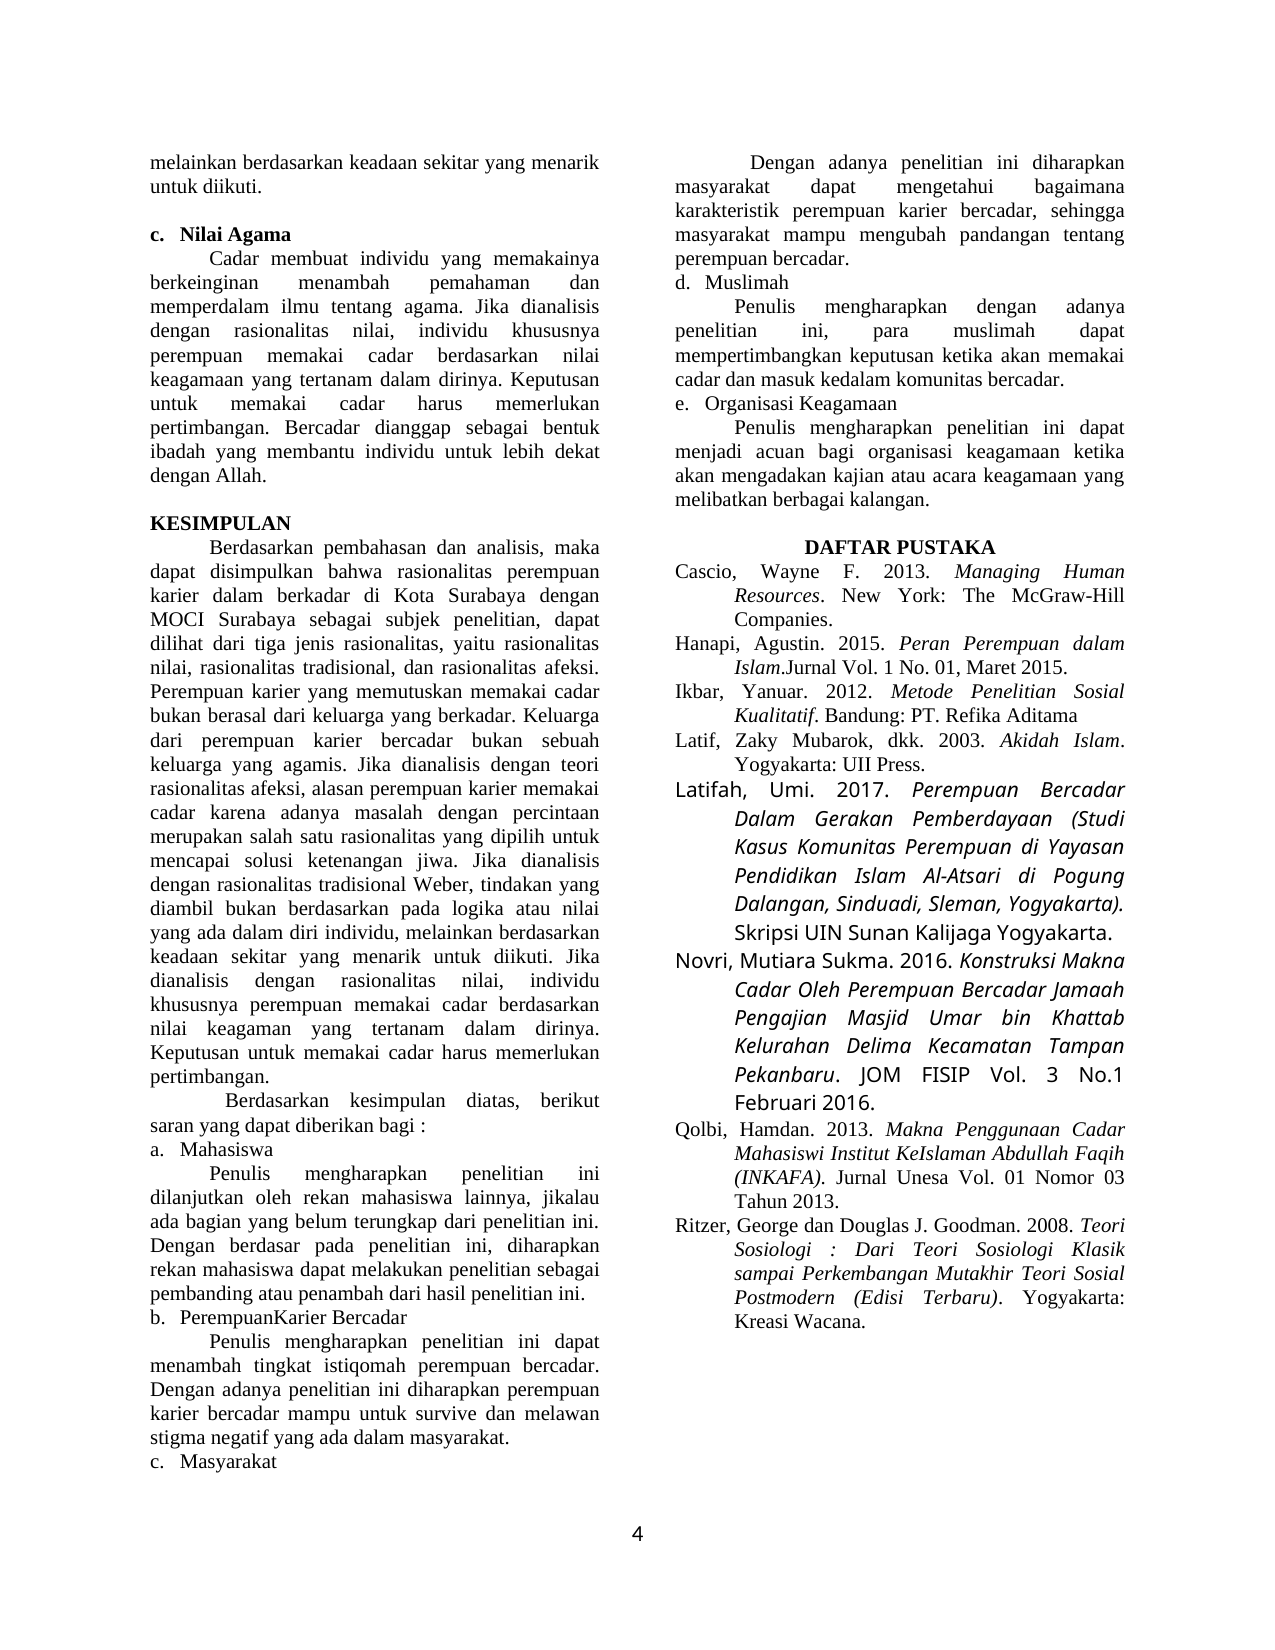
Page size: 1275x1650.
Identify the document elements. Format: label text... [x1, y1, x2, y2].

list Nilai Agama [150, 222, 600, 246]
text Penulis mengharapkan penelitian ini dapat menambah tingkat istiqomah perempuan bercadar. Dengan adanya penelitian ini diharapkan perempuan karier bercadar mampu untuk survive dan melawan stigma negatif yang ada dalam masyarakat. [150, 1329, 600, 1449]
text Penulis mengharapkan penelitian ini dilanjutkan oleh rekan mahasiswa lainnya, jikalau ada bagian yang belum terungkap dari penelitian ini. Dengan berdasar pada penelitian ini, diharapkan rekan mahasiswa dapat melakukan penelitian sebagai pembanding atau penambah dari hasil penelitian ini. [150, 1161, 600, 1305]
text Cascio, Wayne F. 2013. Managing Human Resources. New York: The McGraw-Hill Companies. [675, 559, 1125, 631]
list Organisasi Keagamaan [675, 391, 1125, 415]
text KESIMPULAN [150, 511, 600, 535]
text Ritzer, George dan Douglas J. Goodman. 2008. Teori Sosiologi : Dari Teori Sosiologi Klasik sampai Perkembangan Mutakhir Teori Sosial Postmodern (Edisi Terbaru). Yogyakarta: Kreasi Wacana. [675, 1213, 1125, 1333]
text Hanapi, Agustin. 2015. Peran Perempuan dalam Islam.Jurnal Vol. 1 No. 01, Maret 2015. [675, 631, 1125, 679]
text Penulis mengharapkan penelitian ini dapat menjadi acuan bagi organisasi keagamaan ketika akan mengadakan kajian atau acara keagamaan yang melibatkan berbagai kalangan. [675, 415, 1125, 511]
text Latifah, Umi. 2017. Perempuan Bercadar Dalam Gerakan Pemberdayaan (Studi Kasus Komunitas Perempuan di Yayasan Pendidikan Islam Al-Atsari di Pogung Dalangan, Sinduadi, Sleman, Yogyakarta). Skripsi UIN Sunan Kalijaga Yogyakarta. [675, 776, 1125, 946]
list Muslimah [675, 270, 1125, 294]
text Penulis mengharapkan dengan adanya penelitian ini, para muslimah dapat mempertimbangkan keputusan ketika akan memakai cadar dan masuk kedalam komunitas bercadar. [675, 294, 1125, 391]
list Mahasiswa [150, 1137, 600, 1161]
text Berdasarkan pembahasan dan analisis, maka dapat disimpulkan bahwa rasionalitas perempuan karier dalam berkadar di Kota Surabaya dengan MOCI Surabaya sebagai subjek penelitian, dapat dilihat dari tiga jenis rasionalitas, yaitu rasionalitas nilai, rasionalitas tradisional, dan rasionalitas afeksi. Perempuan karier yang memutuskan memakai cadar bukan berasal dari keluarga yang berkadar. Keluarga dari perempuan karier bercadar bukan sebuah keluarga yang agamis. Jika dianalisis dengan teori rasionalitas afeksi, alasan perempuan karier memakai cadar karena adanya masalah dengan percintaan merupakan salah satu rasionalitas yang dipilih untuk mencapai solusi ketenangan jiwa. Jika dianalisis dengan rasionalitas tradisional Weber, tindakan yang diambil bukan berdasarkan pada logika atau nilai yang ada dalam diri individu, melainkan berdasarkan keadaan sekitar yang menarik untuk diikuti. Jika dianalisis dengan rasionalitas nilai, individu khususnya perempuan memakai cadar berdasarkan nilai keagaman yang tertanam dalam dirinya. Keputusan untuk memakai cadar harus memerlukan pertimbangan. [150, 535, 600, 1088]
text Latif, Zaky Mubarok, dkk. 2003. Akidah Islam. Yogyakarta: UII Press. [675, 727, 1125, 776]
text Qolbi, Hamdan. 2013. Makna Penggunaan Cadar Mahasiswi Institut KeIslaman Abdullah Faqih (INKAFA). Jurnal Unesa Vol. 01 Nomor 03 Tahun 2013. [675, 1117, 1125, 1213]
text Ikbar, Yanuar. 2012. Metode Penelitian Sosial Kualitatif. Bandung: PT. Refika Aditama [675, 679, 1125, 727]
text Novri, Mutiara Sukma. 2016. Konstruksi Makna Cadar Oleh Perempuan Bercadar Jamaah Pengajian Masjid Umar bin Khattab Kelurahan Delima Kecamatan Tampan Pekanbaru. JOM FISIP Vol. 3 No.1 Februari 2016. [675, 946, 1125, 1117]
text Berdasarkan kesimpulan diatas, berikut saran yang dapat diberikan bagi : [150, 1088, 600, 1137]
text DAFTAR PUSTAKA [675, 535, 1125, 559]
text Cadar membuat individu yang memakainya berkeinginan menambah pemahaman dan memperdalam ilmu tentang agama. Jika dianalisis dengan rasionalitas nilai, individu khususnya perempuan memakai cadar berdasarkan nilai keagamaan yang tertanam dalam dirinya. Keputusan untuk memakai cadar harus memerlukan pertimbangan. Bercadar dianggap sebagai bentuk ibadah yang membantu individu untuk lebih dekat dengan Allah. [150, 246, 600, 487]
list PerempuanKarier Bercadar [150, 1305, 600, 1329]
text Dengan adanya penelitian ini diharapkan masyarakat dapat mengetahui bagaimana karakteristik perempuan karier bercadar, sehingga masyarakat mampu mengubah pandangan tentang perempuan bercadar. [675, 150, 1125, 270]
list Masyarakat [150, 1449, 600, 1473]
